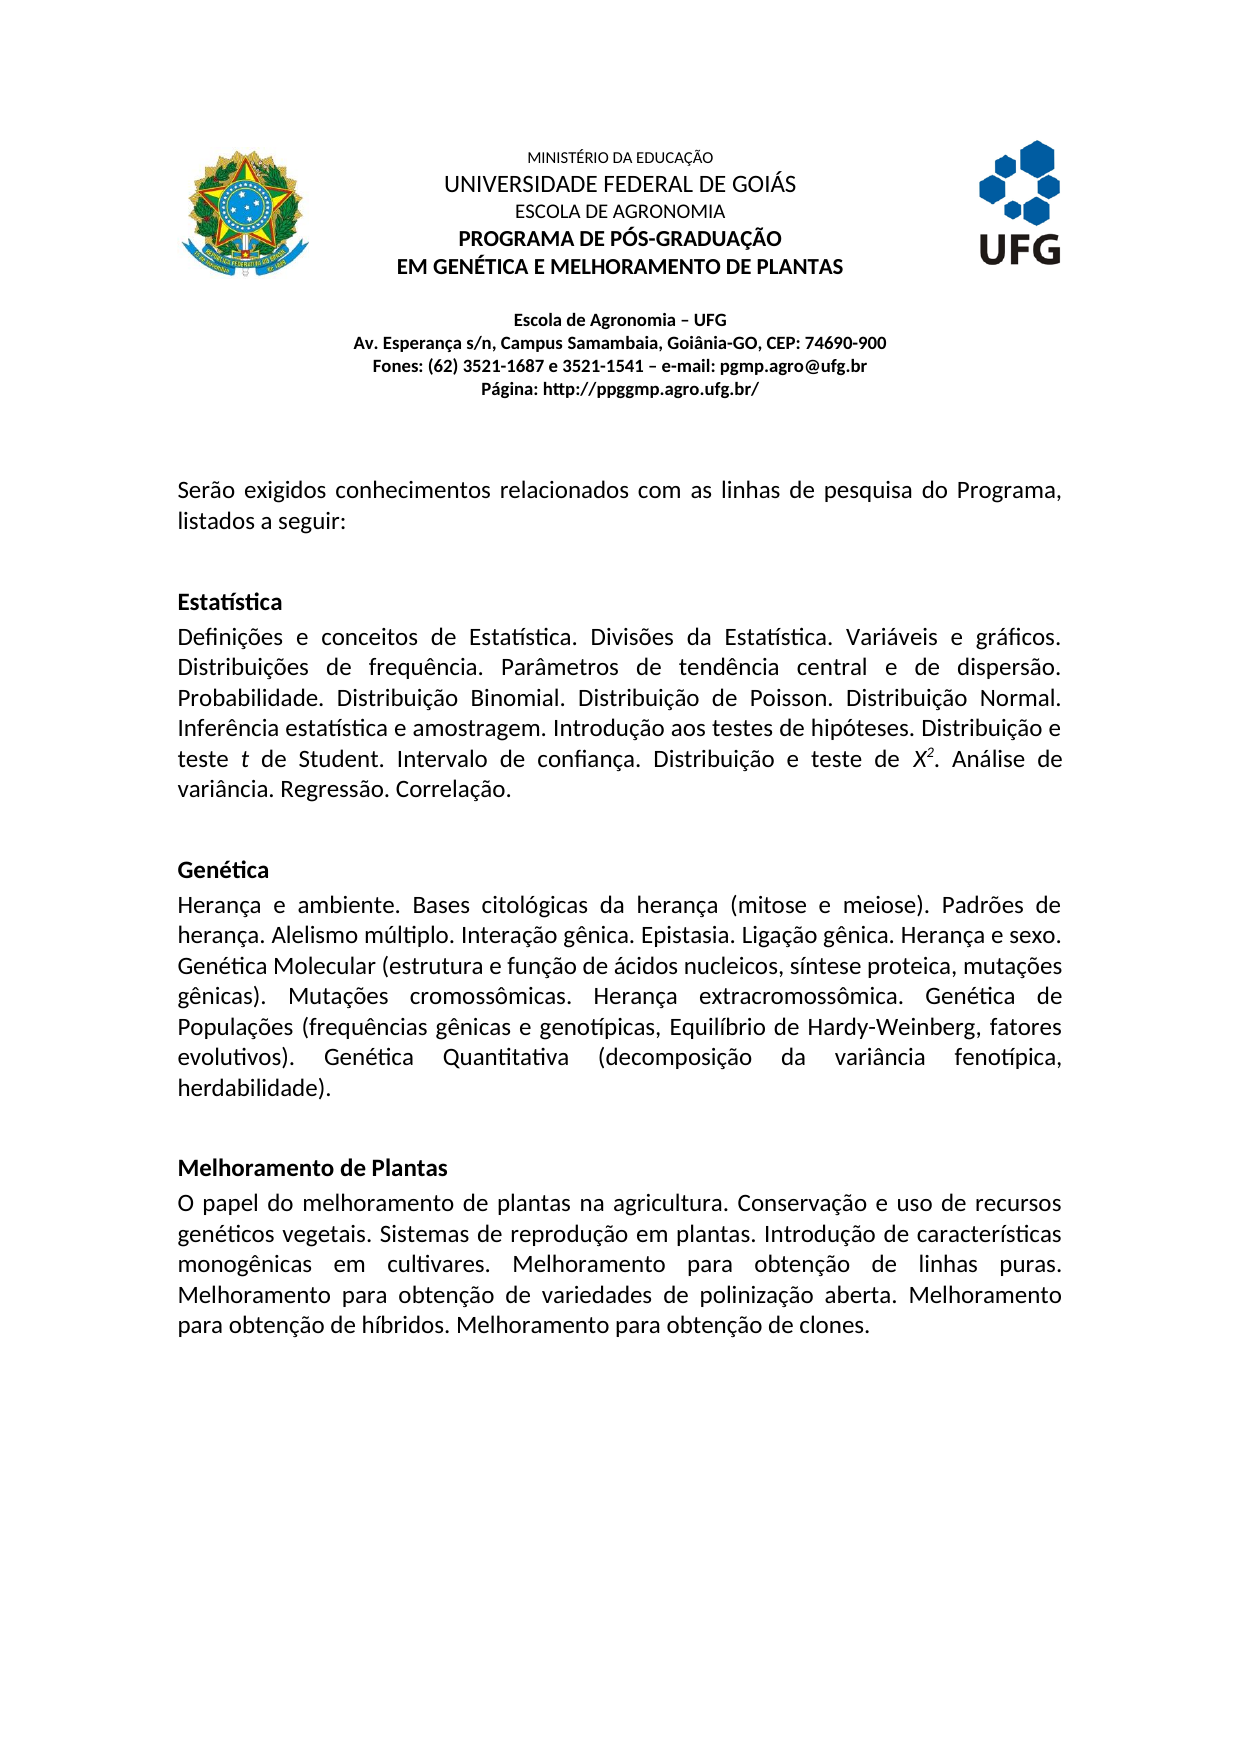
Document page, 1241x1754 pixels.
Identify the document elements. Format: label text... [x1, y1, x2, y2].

text O papel do melhoramento de plantas na agricultura. Conservação e uso de recursos genéticos vegetais. Sistemas de reprodução em plantas. Introdução de características monogênicas em cultivares. Melhoramento para obtenção de linhas puras. Melhoramento para obtenção de variedades de polinização aberta. Melhoramento para obtenção de híbridos. Melhoramento para obtenção de clones. [177, 1187, 1063, 1340]
text ESCOLA DE AGRONOMIA [313, 198, 965, 224]
text Fones: (62) 3521-1687 e 3521-1541 – e-mail: pgmp.agro@ufg.br [177, 354, 1063, 377]
text EM GENÉTICA E MELHORAMENTO DE PLANTAS [177, 252, 1063, 280]
subtitle Genética [177, 854, 1063, 884]
text PROGRAMA DE PÓS-GRADUAÇÃO [313, 224, 965, 252]
text UNIVERSIDADE FEDERAL DE GOIÁS [313, 168, 965, 198]
subtitle Estatística [177, 586, 1063, 616]
text Escola de Agronomia – UFG [177, 308, 1063, 331]
picture [177, 147, 313, 279]
text Página: http://ppggmp.agro.ufg.br/ [177, 377, 1063, 399]
text Definições e conceitos de Estatística. Divisões da Estatística. Variáveis e gráficos. Distribuições de frequência. Parâmetros de tendência central e de dispersão. Probabilidade. Distribuição Binomial. Distribuição de Poisson. Distribuição Normal. Inferência estatística e amostragem. Introdução aos testes de hipóteses. Distribuição e teste t de Student. Intervalo de confiança. Distribuição e teste de X2. Análise de variância. Regressão. Correlação. [177, 621, 1063, 804]
text Serão exigidos conhecimentos relacionados com as linhas de pesquisa do Programa, listados a seguir: [177, 474, 1063, 536]
picture [965, 131, 1079, 272]
text Av. Esperança s/n, Campus Samambaia, Goiânia-GO, CEP: 74690-900 [177, 331, 1063, 354]
subtitle Melhoramento de Plantas [177, 1152, 1063, 1183]
text Herança e ambiente. Bases citológicas da herança (mitose e meiose). Padrões de herança. Alelismo múltiplo. Interação gênica. Epistasia. Ligação gênica. Herança e sexo. Genética Molecular (estrutura e função de ácidos nucleicos, síntese proteica, mutações gênicas). Mutações cromossômicas. Herança extracromossômica. Genética de Populações (frequências gênicas e genotípicas, Equilíbrio de Hardy-Weinberg, fatores evolutivos). Genética Quantitativa (decomposição da variância fenotípica, herdabilidade). [177, 889, 1063, 1102]
text MINISTÉRIO DA EDUCAÇÃO [313, 148, 965, 168]
